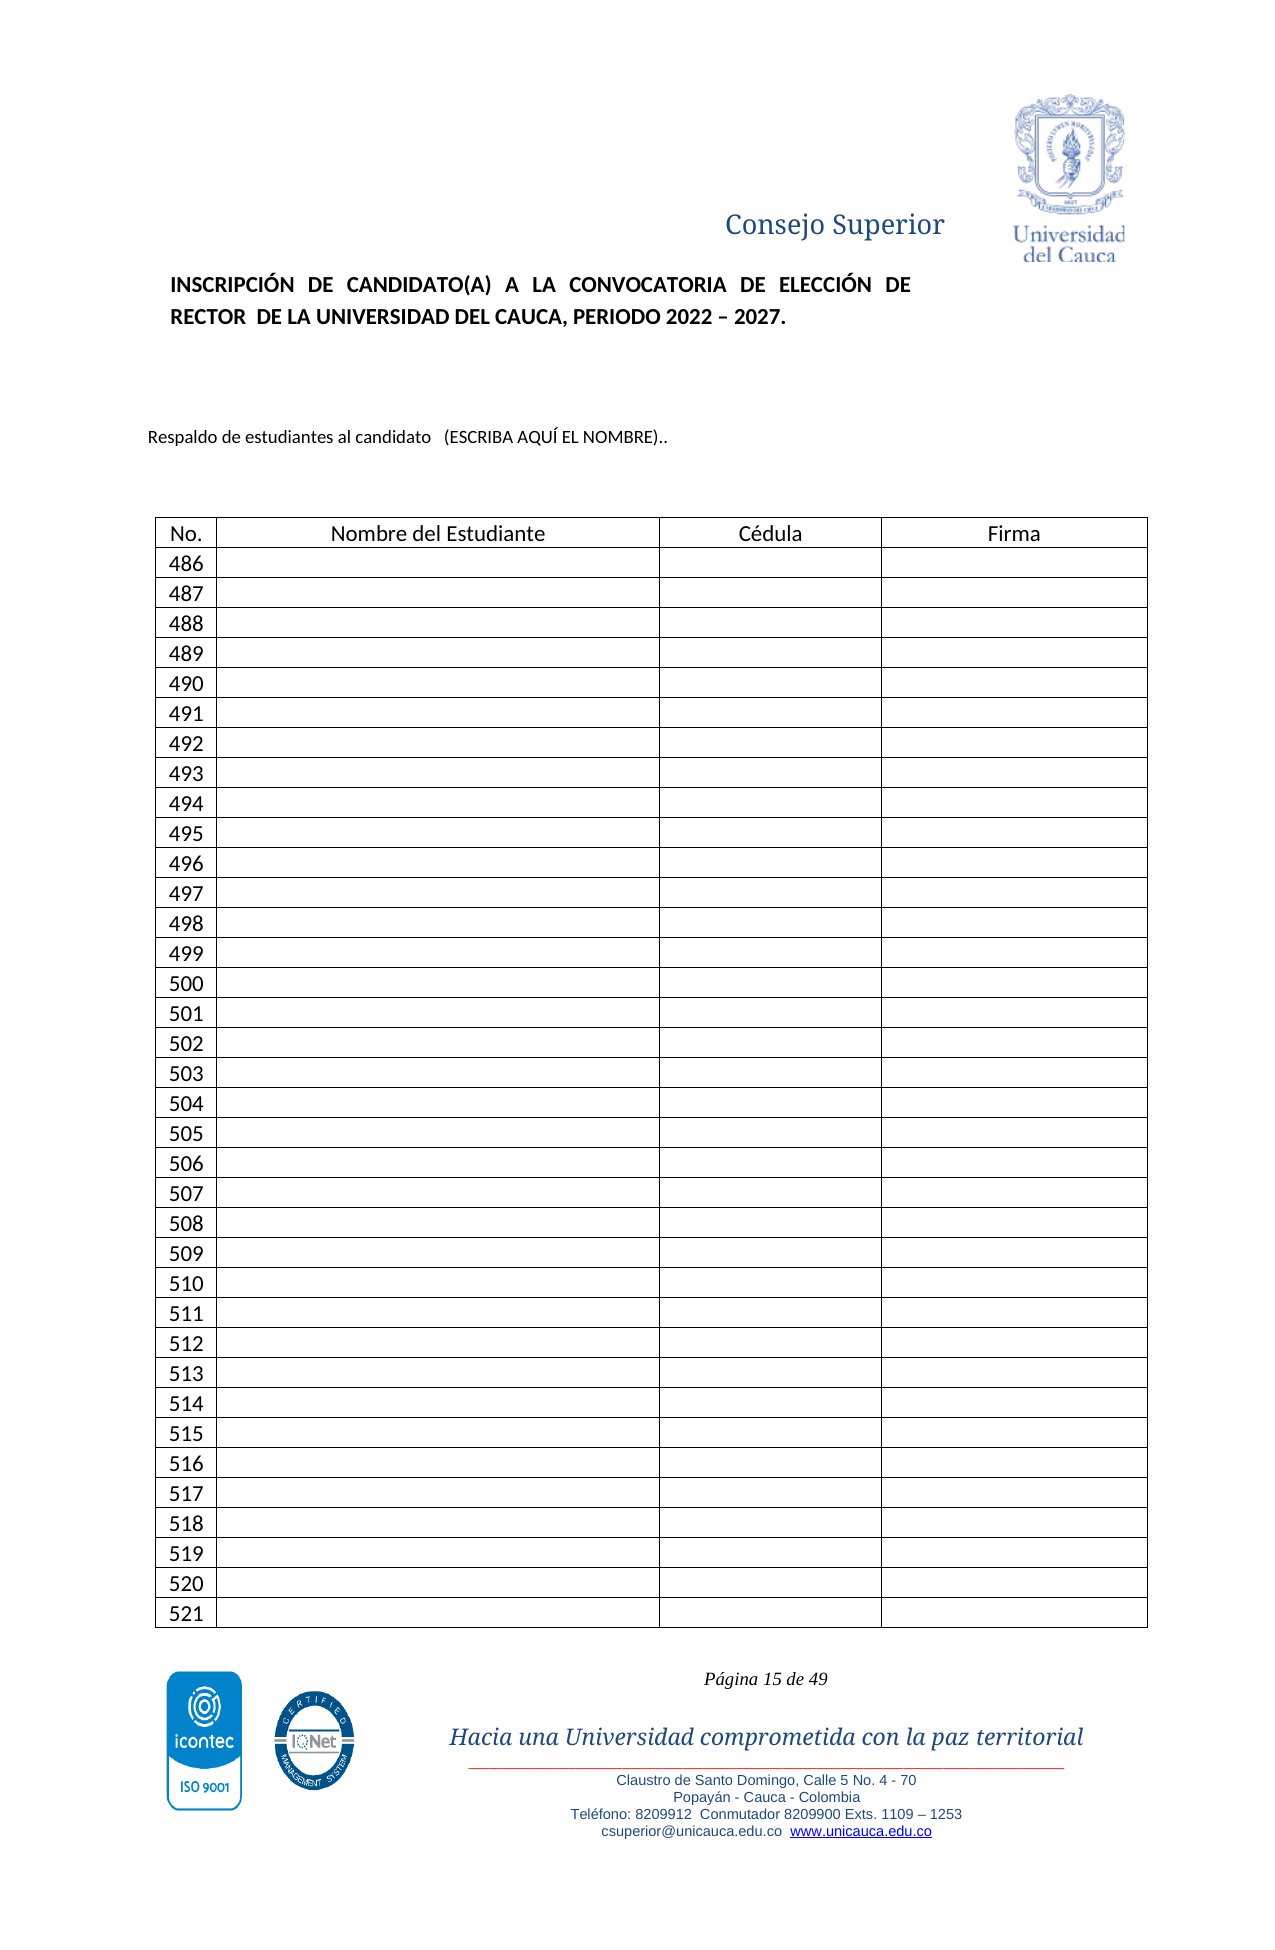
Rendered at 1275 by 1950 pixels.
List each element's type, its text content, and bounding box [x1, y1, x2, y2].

table_cell [882, 668, 1147, 697]
table_cell [660, 1238, 881, 1267]
table_cell [660, 608, 881, 637]
table_cell 496 [156, 848, 216, 877]
table_cell [660, 698, 881, 727]
table_cell [660, 1478, 881, 1507]
table_cell [217, 1328, 659, 1357]
table_header Firma [882, 518, 1147, 547]
table_cell [882, 698, 1147, 727]
table_cell [217, 1028, 659, 1057]
table_header Nombre del Estudiante [217, 518, 659, 547]
table_cell 487 [156, 578, 216, 607]
table_cell [882, 1028, 1147, 1057]
table_cell [882, 1058, 1147, 1087]
table_cell 491 [156, 698, 216, 727]
table_cell [217, 1358, 659, 1387]
table_cell [882, 1208, 1147, 1237]
table_cell [660, 938, 881, 967]
table_cell 515 [156, 1418, 216, 1447]
table_cell [217, 1568, 659, 1597]
table_cell [217, 818, 659, 847]
table_cell [217, 998, 659, 1027]
table_cell 499 [156, 938, 216, 967]
table_cell [660, 1058, 881, 1087]
table_cell [882, 1238, 1147, 1267]
table_cell 502 [156, 1028, 216, 1057]
table_cell 490 [156, 668, 216, 697]
table_cell [660, 638, 881, 667]
picture [158, 1668, 359, 1817]
table_cell 509 [156, 1238, 216, 1267]
table_cell 517 [156, 1478, 216, 1507]
table_cell [217, 1058, 659, 1087]
table_cell [882, 818, 1147, 847]
table_cell [217, 1598, 659, 1627]
table_cell [882, 1148, 1147, 1177]
table_cell [217, 1208, 659, 1237]
table_cell [217, 668, 659, 697]
table_cell [882, 1418, 1147, 1447]
table_cell [660, 1118, 881, 1147]
table_cell [882, 998, 1147, 1027]
table_cell [217, 1178, 659, 1207]
table_header No. [156, 518, 216, 547]
table_cell [882, 1088, 1147, 1117]
table_cell [660, 1028, 881, 1057]
table_cell 518 [156, 1508, 216, 1537]
table_cell [217, 578, 659, 607]
table_cell [217, 1268, 659, 1297]
table_cell [660, 1388, 881, 1417]
table_cell [660, 668, 881, 697]
table_cell 493 [156, 758, 216, 787]
table_cell [217, 1388, 659, 1417]
table_cell [882, 848, 1147, 877]
table_cell [882, 608, 1147, 637]
table_cell 516 [156, 1448, 216, 1477]
table_cell 508 [156, 1208, 216, 1237]
table_cell 488 [156, 608, 216, 637]
table_cell [217, 1478, 659, 1507]
table_cell [882, 1508, 1147, 1537]
table_cell [660, 1418, 881, 1447]
table_cell 505 [156, 1118, 216, 1147]
table_cell [882, 1358, 1147, 1387]
table_cell 507 [156, 1178, 216, 1207]
table_cell [660, 998, 881, 1027]
table_cell [660, 1598, 881, 1627]
table_cell [217, 608, 659, 637]
table_cell [660, 968, 881, 997]
table_cell [660, 1088, 881, 1117]
table_cell [882, 968, 1147, 997]
table_cell [882, 1268, 1147, 1297]
table_cell 511 [156, 1298, 216, 1327]
table_cell [882, 1118, 1147, 1147]
table_cell 504 [156, 1088, 216, 1117]
table_cell [217, 908, 659, 937]
table_cell [660, 1208, 881, 1237]
table_cell [660, 818, 881, 847]
table_cell 513 [156, 1358, 216, 1387]
table_cell [217, 1538, 659, 1567]
table_cell [660, 1568, 881, 1597]
table_cell [217, 938, 659, 967]
table_cell [882, 1178, 1147, 1207]
table_cell [660, 908, 881, 937]
table_cell [882, 1478, 1147, 1507]
table_cell [660, 1298, 881, 1327]
table_cell 494 [156, 788, 216, 817]
table_cell 521 [156, 1598, 216, 1627]
table_cell [882, 788, 1147, 817]
table_cell [882, 1598, 1147, 1627]
table_cell [217, 758, 659, 787]
table_cell [660, 578, 881, 607]
table_cell [217, 1088, 659, 1117]
table_cell 501 [156, 998, 216, 1027]
table_cell 514 [156, 1388, 216, 1417]
table_cell [217, 638, 659, 667]
table_cell [217, 1118, 659, 1147]
table_cell [217, 1298, 659, 1327]
table_cell 510 [156, 1268, 216, 1297]
table_cell [660, 1538, 881, 1567]
table_cell [882, 938, 1147, 967]
table_cell [882, 1388, 1147, 1417]
table_cell [882, 878, 1147, 907]
table_cell [660, 1178, 881, 1207]
table_cell [882, 548, 1147, 577]
table_cell [217, 698, 659, 727]
table_cell [660, 548, 881, 577]
table_cell [882, 1448, 1147, 1477]
table_cell [660, 1268, 881, 1297]
table_cell [217, 1418, 659, 1447]
table_cell [882, 1298, 1147, 1327]
table_cell [217, 548, 659, 577]
table_cell 512 [156, 1328, 216, 1357]
table_cell [882, 578, 1147, 607]
table_cell [660, 1358, 881, 1387]
table_cell [660, 1148, 881, 1177]
table_cell [217, 1238, 659, 1267]
table_header Cédula [660, 518, 881, 547]
table_cell [217, 728, 659, 757]
table_cell [660, 758, 881, 787]
table_cell 498 [156, 908, 216, 937]
table_cell 489 [156, 638, 216, 667]
table_cell [217, 1508, 659, 1537]
table_cell 506 [156, 1148, 216, 1177]
table_cell [217, 848, 659, 877]
table_cell [217, 788, 659, 817]
table_cell [660, 878, 881, 907]
table_cell [882, 1538, 1147, 1567]
table_cell [217, 968, 659, 997]
table_cell 495 [156, 818, 216, 847]
table_cell [882, 1568, 1147, 1597]
table_cell [882, 728, 1147, 757]
table_cell [660, 1448, 881, 1477]
table_cell 497 [156, 878, 216, 907]
table_cell [882, 1328, 1147, 1357]
table_cell 519 [156, 1538, 216, 1567]
table_cell [217, 1448, 659, 1477]
table_cell [660, 788, 881, 817]
table_cell [217, 1148, 659, 1177]
table_cell 520 [156, 1568, 216, 1597]
table_cell 503 [156, 1058, 216, 1087]
table_cell [217, 878, 659, 907]
table_cell 486 [156, 548, 216, 577]
table_cell [882, 638, 1147, 667]
table_cell [660, 728, 881, 757]
table_cell [660, 1508, 881, 1537]
table_cell [660, 848, 881, 877]
table_cell [882, 908, 1147, 937]
table_cell 492 [156, 728, 216, 757]
table_cell [882, 758, 1147, 787]
table_cell [660, 1328, 881, 1357]
table_cell 500 [156, 968, 216, 997]
